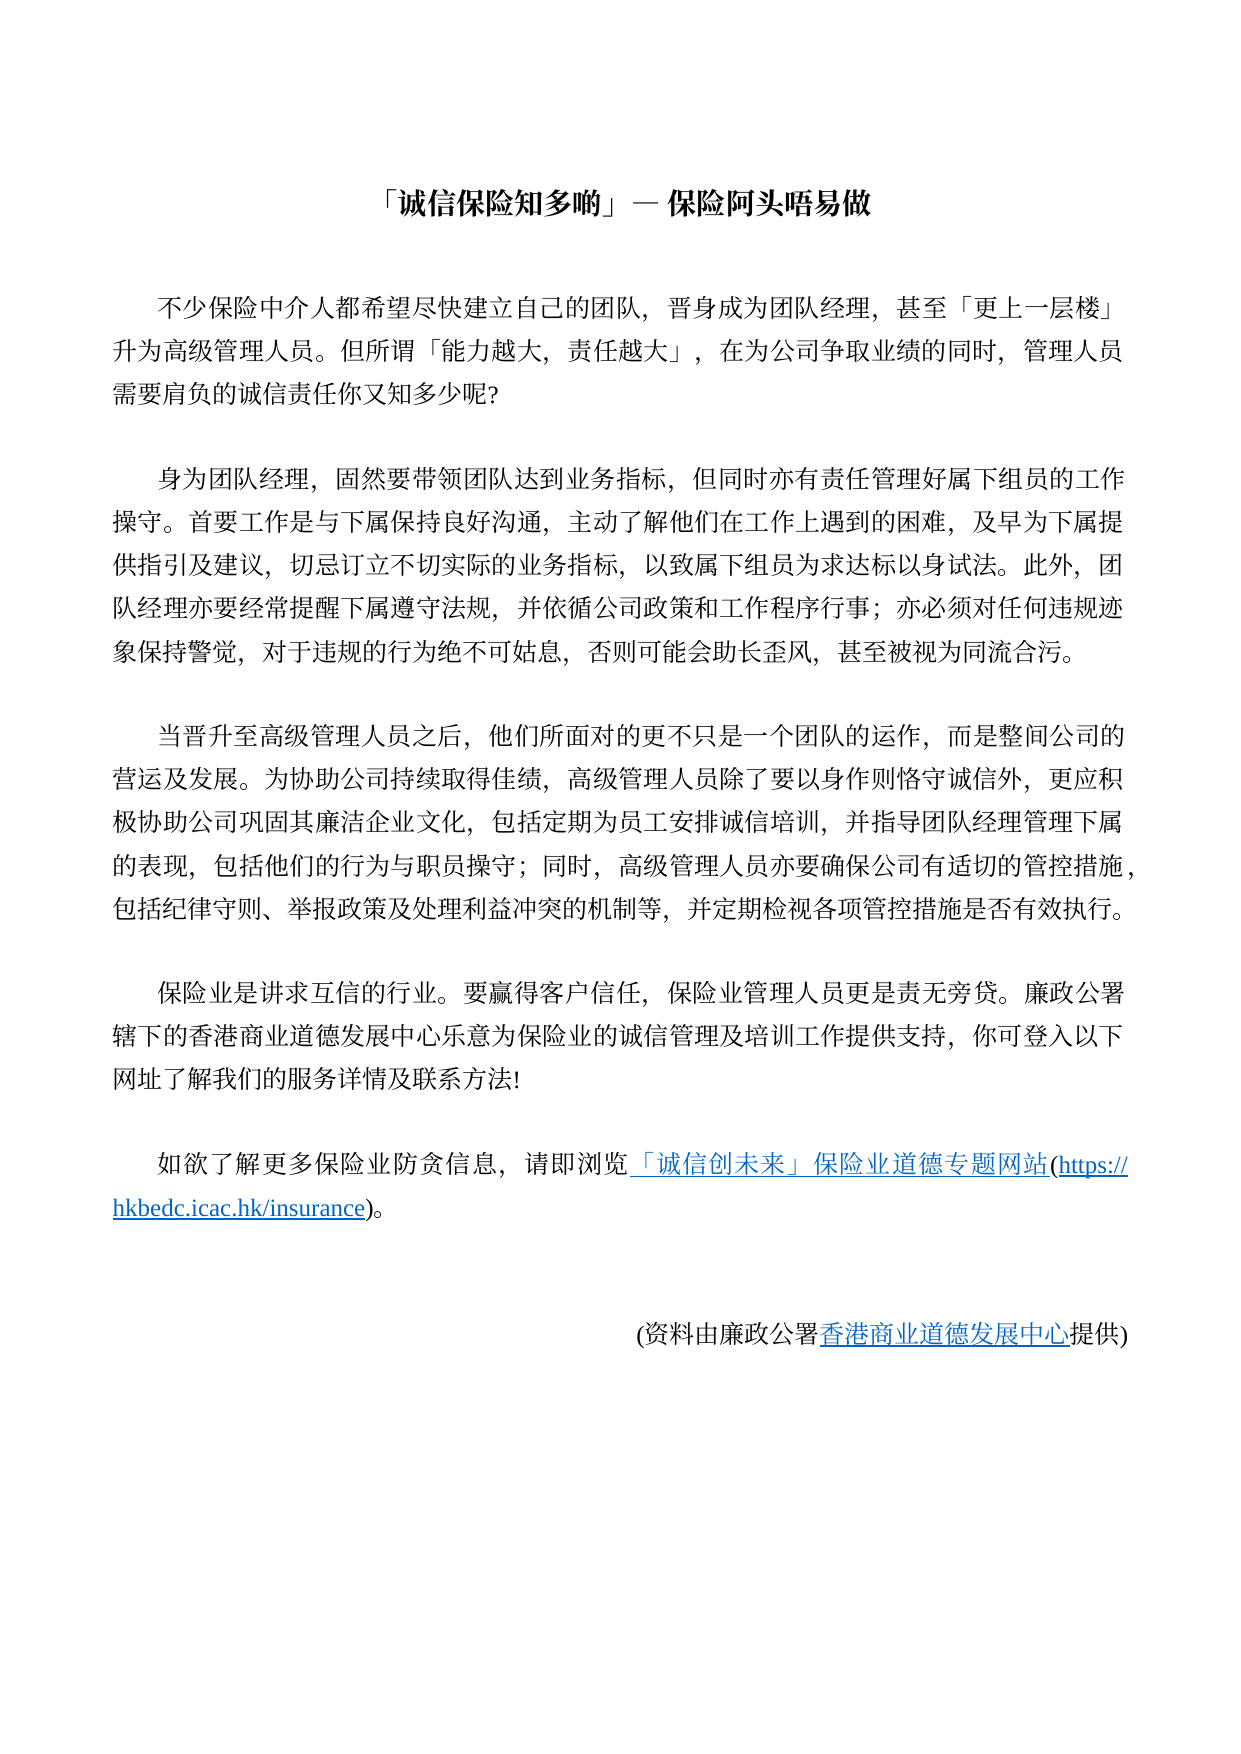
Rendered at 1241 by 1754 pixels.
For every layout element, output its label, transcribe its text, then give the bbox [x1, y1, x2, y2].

text (资料由廉政公署香港商业道德发展中心提供) [112, 1313, 1128, 1351]
text 身为团队经理，固然要带领团队达到业务指标，但同时亦有责任管理好属下组员的工作操守。首要工作是与下属保持良好沟通，主动了解他们在工作上遇到的困难，及早为下属提供指引及建议，切忌订立不切实际的业务指标，以致属下组员为求达标以身试法。此外，团队经理亦要经常提醒下属遵守法规，并依循公司政策和工作程序行事；亦必须对任何违规迹象保持警觉，对于违规的行为绝不可姑息，否则可能会助长歪风，甚至被视为同流合污。 [112, 459, 1128, 669]
text 如欲了解更多保险业防贪信息，请即浏览「诚信创未来」保险业道德专题网站(https://hkbedc.icac.hk/insurance)。 [112, 1144, 1128, 1225]
text 「诚信保险知多啲」— 保险阿头唔易做 [112, 164, 1128, 239]
text 不少保险中介人都希望尽快建立自己的团队，晋身成为团队经理，甚至「更上一层楼」升为高级管理人员。但所谓「能力越大，责任越大」，在为公司争取业绩的同时，管理人员需要肩负的诚信责任你又知多少呢? [112, 288, 1128, 412]
text 保险业是讲求互信的行业。要赢得客户信任，保险业管理人员更是责无旁贷。廉政公署辖下的香港商业道德发展中心乐意为保险业的诚信管理及培训工作提供支持，你可登入以下网址了解我们的服务详情及联系方法! [112, 973, 1128, 1097]
text 当晋升至高级管理人员之后，他们所面对的更不只是一个团队的运作，而是整间公司的营运及发展。为协助公司持续取得佳绩，高级管理人员除了要以身作则恪守诚信外，更应积极协助公司巩固其廉洁企业文化，包括定期为员工安排诚信培训，并指导团队经理管理下属的表现，包括他们的行为与职员操守；同时，高级管理人员亦要确保公司有适切的管控措施，包括纪律守则、举报政策及处理利益冲突的机制等，并定期检视各项管控措施是否有效执行。 [112, 716, 1128, 926]
